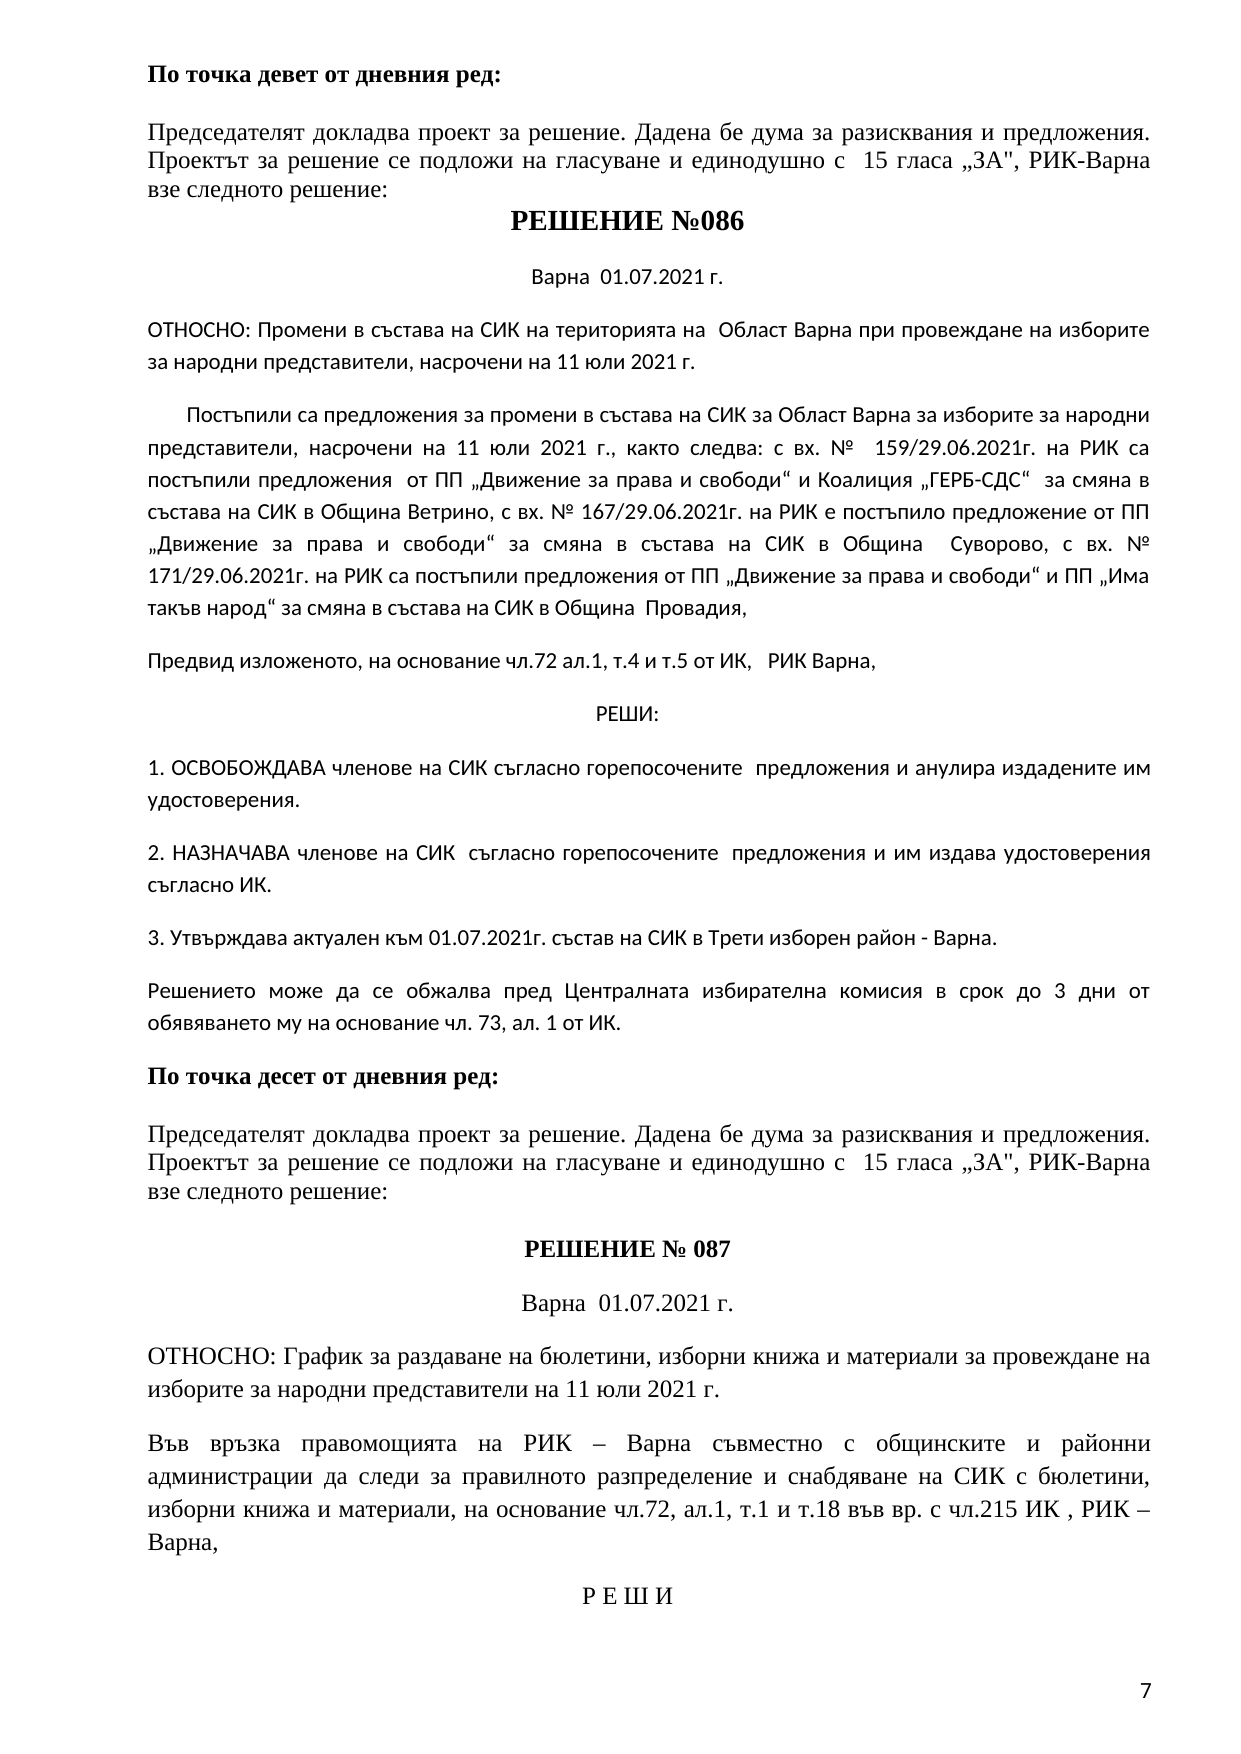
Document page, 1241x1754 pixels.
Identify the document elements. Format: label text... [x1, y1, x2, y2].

text Р Е Ш И [103, 1581, 1152, 1610]
text Варна 01.07.2021 г. [103, 262, 1152, 290]
text 1. ОСВОБОЖДАВА членове на СИК съгласно горепосочените предложения и анулира издадените им удостоверения. [147, 753, 1152, 813]
text РЕШИ: [103, 699, 1152, 728]
text РЕШЕНИЕ №086 [103, 203, 1152, 236]
text Варна 01.07.2021 г. [103, 1288, 1152, 1316]
text Решението може да се обжалва пред Централната избирателна комисия в срок до 3 дни от обявяването му на основание чл. 73, ал. 1 от ИК. [147, 976, 1152, 1036]
text Предвид изложеното, на основание чл.72 ал.1, т.4 и т.5 от ИК, РИК Варна, [147, 647, 1152, 674]
text По точка девет от дневния ред: [147, 59, 1152, 88]
text По точка десет от дневния ред: [147, 1061, 1152, 1090]
text Председателят докладва проект за решение. Дадена бе дума за разисквания и предложения. Проектът за решение се подложи на гласуване и единодушно с 15 гласа „ЗА", РИК-Варна взе следното решение: [147, 117, 1152, 203]
text Във връзка правомощията на РИК – Варна съвместно с общинските и районни администрации да следи за правилното разпределение и снабдяване на СИК с бюлетини, изборни книжа и материали, на основание чл.72, ал.1, т.1 и т.18 във вр. с чл.215 ИК , РИК – Варна, [147, 1428, 1152, 1556]
text 2. НАЗНАЧАВА членове на СИК съгласно горепосочените предложения и им издава удостоверения съгласно ИК. [147, 838, 1152, 898]
text 3. Утвърждава актуален към 01.07.2021г. състав на СИК в Трети изборен район - Варна. [147, 923, 1152, 951]
text РЕШЕНИЕ № 087 [103, 1234, 1152, 1262]
text Постъпили са предложения за промени в състава на СИК за Област Варна за изборите за народни представители, насрочени на 11 юли 2021 г., както следва: с вх. № 159/29.06.2021г. на РИК са постъпили предложения от ПП „Движение за права и свободи“ и Коалиция „ГЕРБ-СДС“ за смяна в състава на СИК в Община Ветрино, с вх. № 167/29.06.2021г. на РИК е постъпило предложение от ПП „Движение за права и свободи“ за смяна в състава на СИК в Община Суворово, с вх. № 171/29.06.2021г. на РИК са постъпили предложения от ПП „Движение за права и свободи“ и ПП „Има такъв народ“ за смяна в състава на СИК в Община Провадия, [147, 400, 1152, 622]
text ОТНОСНО: Промени в състава на СИК на територията на Област Варна при провеждане на изборите за народни представители, насрочени на 11 юли 2021 г. [147, 315, 1152, 375]
text Председателят докладва проект за решение. Дадена бе дума за разисквания и предложения. Проектът за решение се подложи на гласуване и единодушно с 15 гласа „ЗА", РИК-Варна взе следното решение: [147, 1119, 1152, 1205]
text ОТНОСНО: График за раздаване на бюлетини, изборни книжа и материали за провеждане на изборите за народни представители на 11 юли 2021 г. [147, 1341, 1152, 1403]
